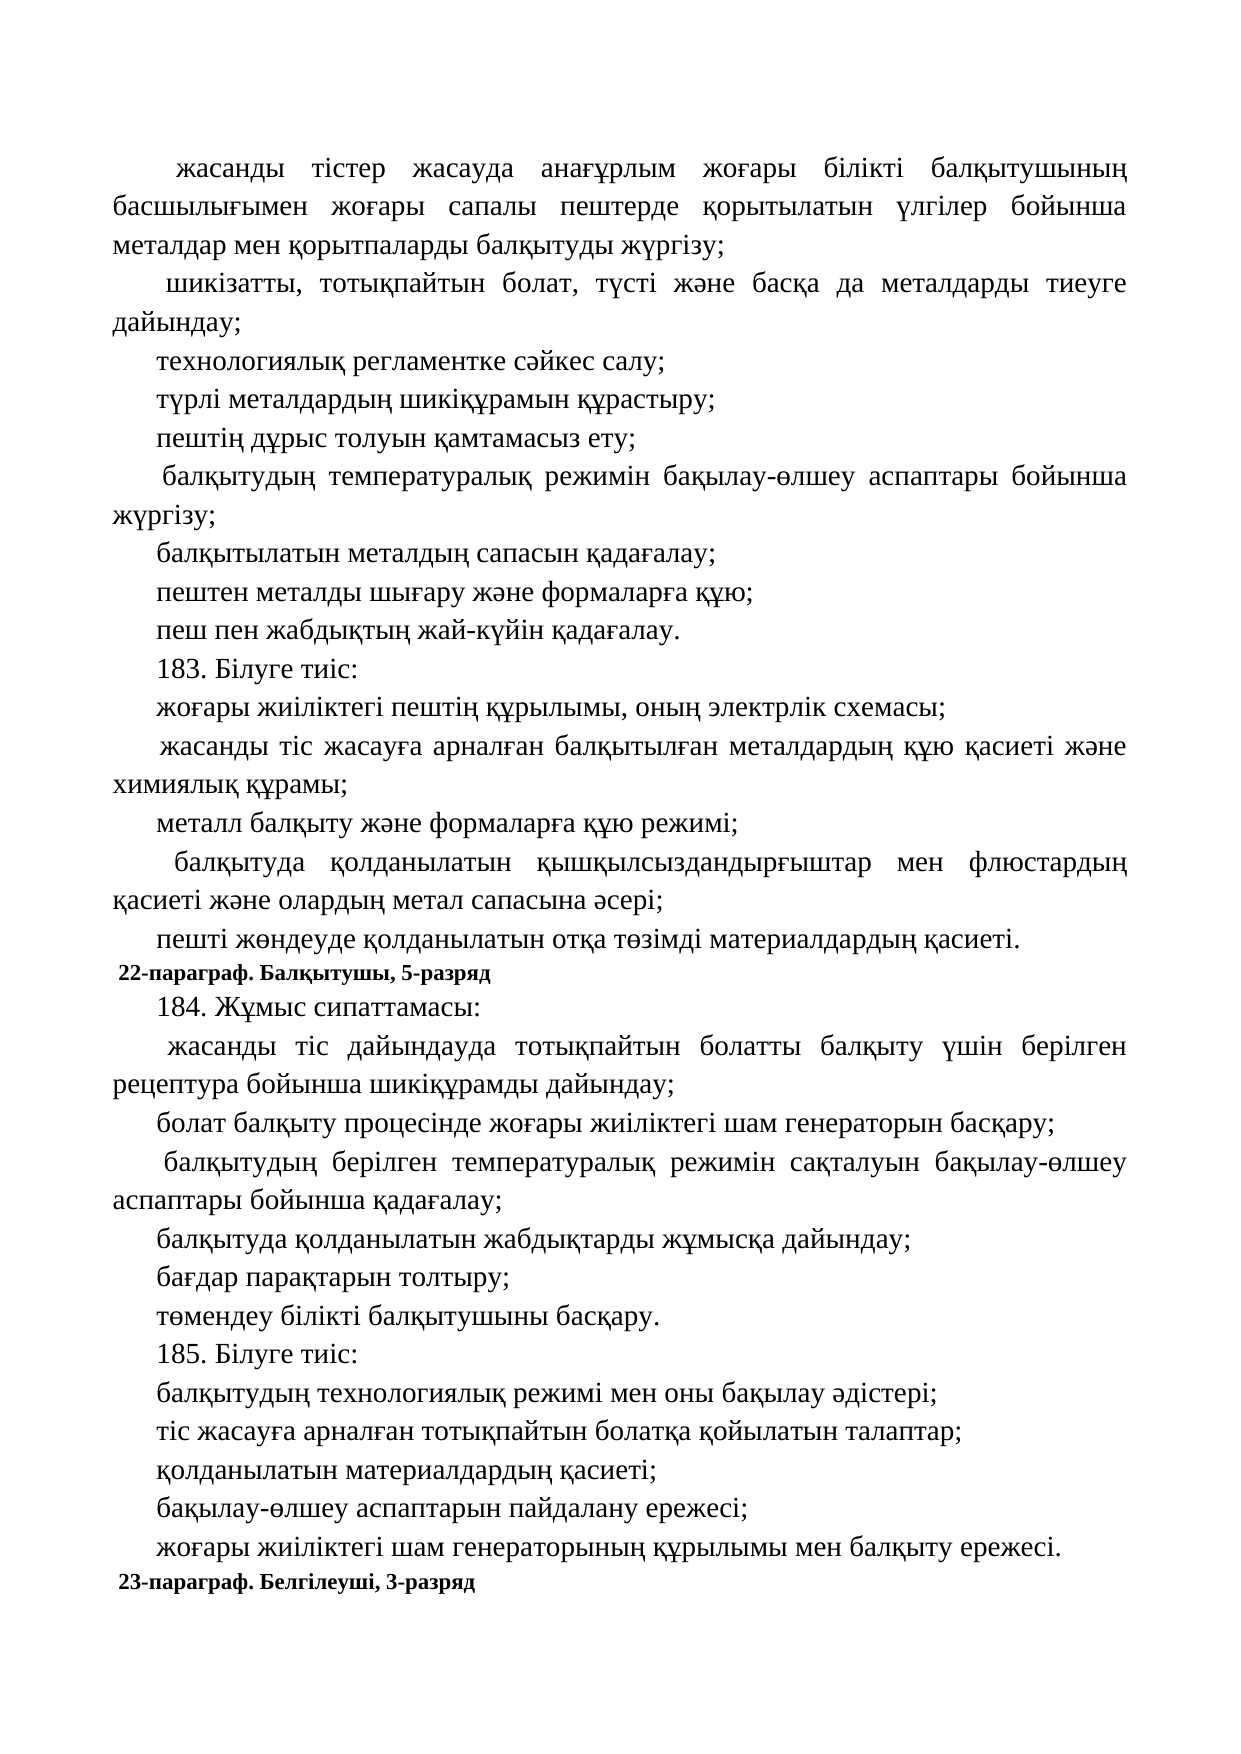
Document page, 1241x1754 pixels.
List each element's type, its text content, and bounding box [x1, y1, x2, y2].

text пешті жөндеуде қолданылатын отқа төзімді материалдардың қасиеті. [112, 921, 1128, 954]
text пештен металды шығару және формаларға құю; [112, 574, 1128, 607]
text балқытудың температуралық режимін бақылау-өлшеу аспаптары бойынша жүргізу; [112, 458, 1128, 530]
text пеш пен жабдықтың жай-күйін қадағалау. [112, 612, 1128, 646]
text бағдар парақтарын толтыру; [112, 1259, 1128, 1293]
text бақылау-өлшеу аспаптарын пайдалану ережесі; [112, 1491, 1128, 1524]
text жоғары жиіліктегі пештің құрылымы, оның электрлік схемасы; [112, 689, 1128, 723]
text балқытуда қолданылатын жабдықтарды жұмысқа дайындау; [112, 1221, 1128, 1254]
text 22-параграф. Балқытушы, 5-разряд [112, 959, 1128, 986]
text балқытуда қолданылатын қышқылсыздандырғыштар мен флюстардың қасиеті және олардың метал сапасына әсері; [112, 844, 1128, 916]
text шикізатты, тотықпайтын болат, түсті және басқа да металдарды тиеуге дайындау; [112, 266, 1128, 338]
text жасанды тістер жасауда анағұрлым жоғары білікті балқытушының басшылығымен жоғары сапалы пештерде қорытылатын үлгілер бойынша металдар мен қорытпаларды балқытуды жүргізу; [112, 150, 1128, 261]
text пештің дұрыс толуын қамтамасыз ету; [112, 420, 1128, 453]
text түрлі металдардың шикіқұрамын құрастыру; [112, 381, 1128, 415]
text жасанды тіс дайындауда тотықпайтын болатты балқыту үшін берілген рецептура бойынша шикіқұрамды дайындау; [112, 1028, 1128, 1100]
text технологиялық регламентке сәйкес салу; [112, 343, 1128, 376]
text балқытылатын металдың сапасын қадағалау; [112, 535, 1128, 569]
text балқытудың технологиялық режимі мен оны бақылау әдістері; [112, 1375, 1128, 1408]
text төмендеу білікті балқытушыны басқару. [112, 1298, 1128, 1331]
text 185. Білуге тиіс: [112, 1336, 1128, 1370]
text жасанды тіс жасауға арналған балқытылған металдардың құю қасиеті және химиялық құрамы; [112, 728, 1128, 800]
text 183. Білуге тиіс: [112, 651, 1128, 684]
text қолданылатын материалдардың қасиеті; [112, 1452, 1128, 1486]
text балқытудың берілген температуралық режимін сақталуын бақылау-өлшеу аспаптары бойынша қадағалау; [112, 1144, 1128, 1216]
text болат балқыту процесінде жоғары жиіліктегі шам генераторын басқару; [112, 1105, 1128, 1139]
text 184. Жұмыс сипаттамасы: [112, 989, 1128, 1023]
text металл балқыту және формаларға құю режимі; [112, 805, 1128, 839]
text тіс жасауға арналған тотықпайтын болатқа қойылатын талаптар; [112, 1413, 1128, 1447]
text 23-параграф. Белгілеуші, 3-разряд [112, 1568, 1128, 1594]
text жоғары жиіліктегі шам генераторының құрылымы мен балқыту ережесі. [112, 1529, 1128, 1563]
